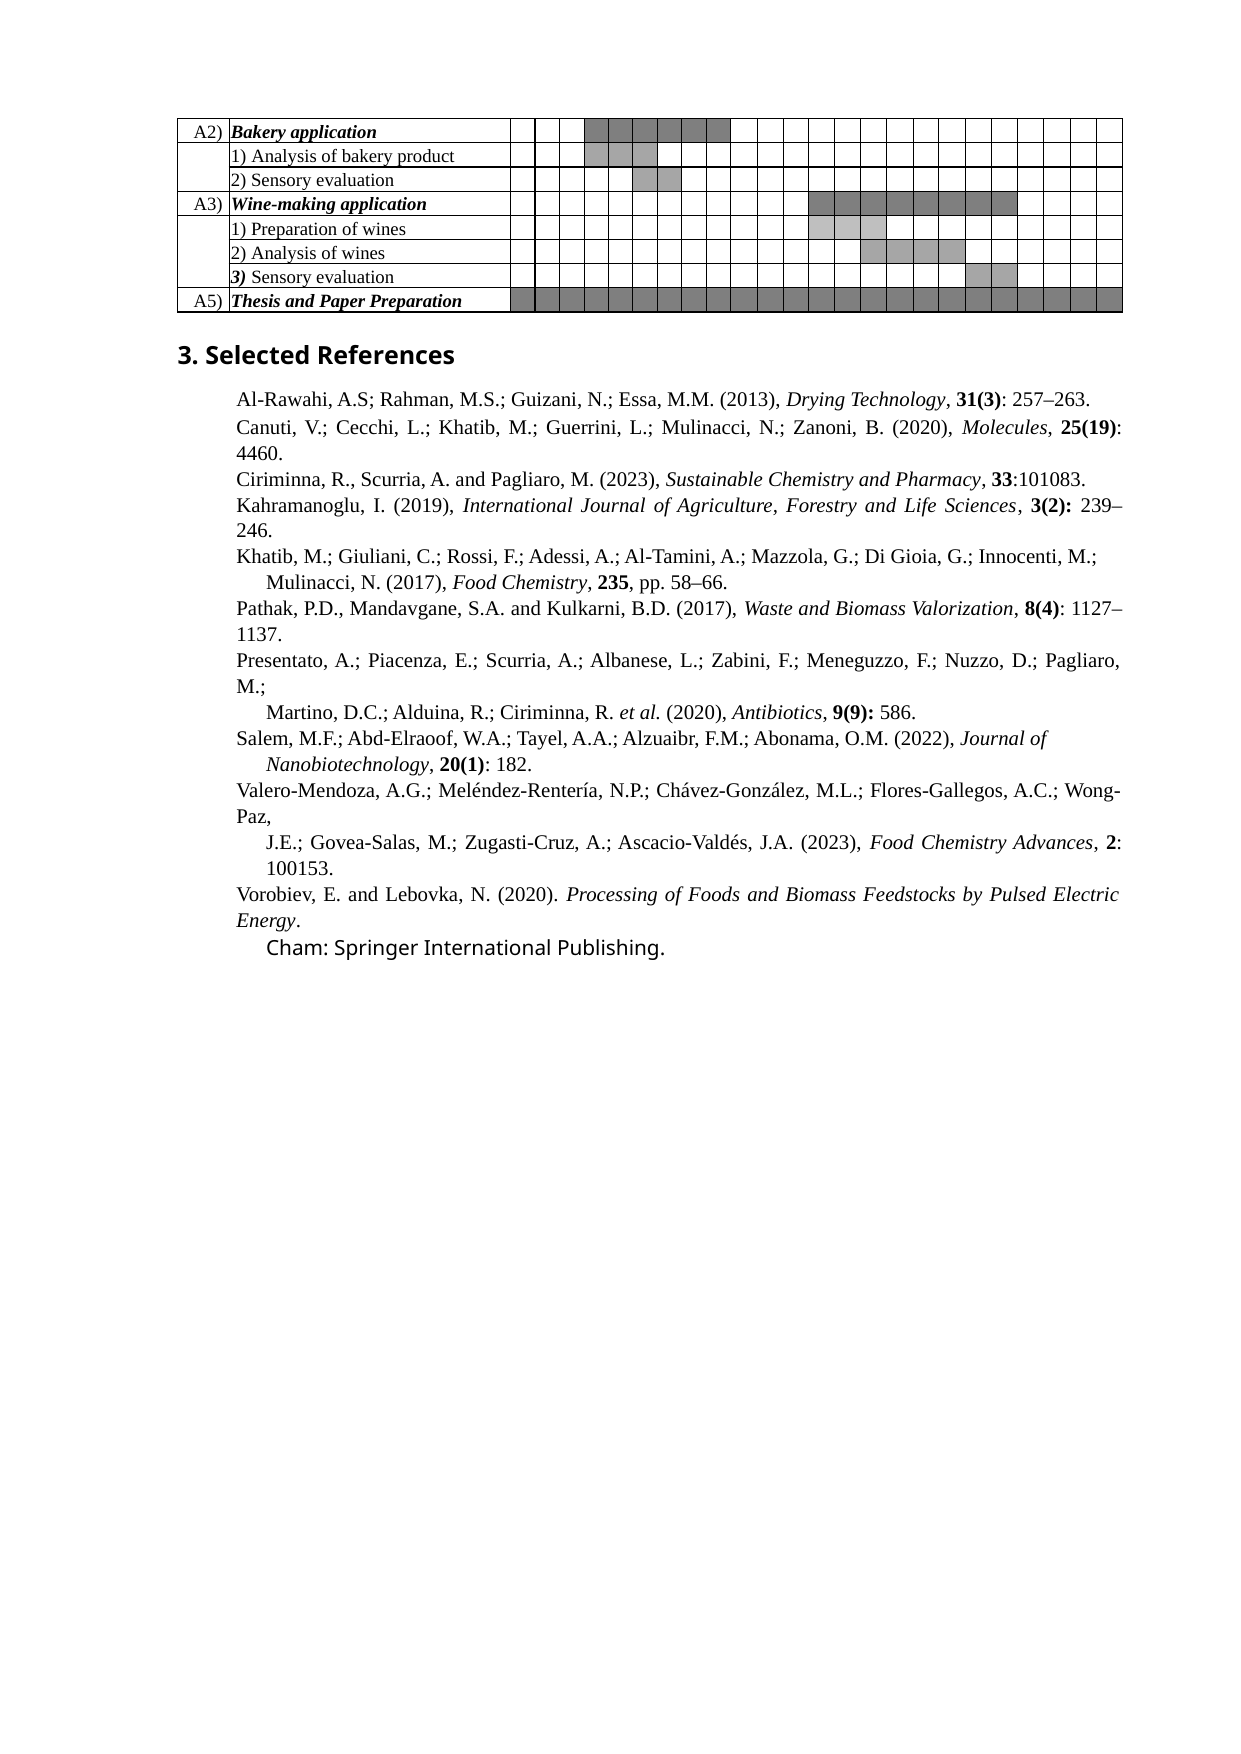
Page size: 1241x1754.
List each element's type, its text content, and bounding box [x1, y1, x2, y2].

table_cell [731, 288, 757, 311]
table_cell [609, 216, 632, 239]
table_cell [1018, 288, 1043, 311]
table_cell [784, 192, 808, 215]
table_cell [758, 216, 783, 239]
table_cell [658, 264, 681, 287]
table_cell [731, 168, 757, 191]
table_cell [633, 119, 657, 142]
table_cell [707, 264, 730, 287]
table_cell [992, 288, 1017, 311]
table_cell [511, 143, 534, 166]
table_cell [707, 288, 730, 311]
table_cell [1097, 240, 1122, 263]
table_cell [887, 240, 913, 263]
table_cell [658, 168, 681, 191]
table_cell [536, 264, 559, 287]
text 3. Selected References [177, 337, 1122, 372]
table_cell [966, 264, 991, 287]
table_cell [682, 119, 706, 142]
table_cell [1044, 168, 1070, 191]
table_cell [1071, 143, 1096, 166]
text Valero-Mendoza, A.G.; Meléndez-Rentería, N.P.; Chávez-González, M.L.; Flores-Gallegos, A.C.; Wong-Paz, [236, 778, 1122, 828]
table_cell Wine-making application [230, 192, 510, 215]
table_cell [536, 168, 559, 191]
table_cell [914, 168, 938, 191]
table_cell [966, 192, 991, 215]
table_cell [609, 168, 632, 191]
table_cell [560, 192, 584, 215]
table_cell [966, 288, 991, 311]
table_cell [939, 264, 965, 287]
table_cell [731, 119, 757, 142]
table_cell [966, 216, 991, 239]
table_cell [887, 216, 913, 239]
table_cell [1071, 119, 1096, 142]
table_cell [511, 168, 534, 191]
table_cell [914, 143, 938, 166]
table_cell [992, 143, 1017, 166]
table_cell [1044, 143, 1070, 166]
table_cell [585, 143, 608, 166]
table_cell [966, 143, 991, 166]
table_cell [887, 168, 913, 191]
table_cell [511, 264, 534, 287]
table_cell [784, 119, 808, 142]
table_cell [1018, 216, 1043, 239]
table_cell [707, 119, 730, 142]
table_cell [633, 240, 657, 263]
table_cell [536, 288, 559, 311]
table_cell [609, 240, 632, 263]
text Al-Rawahi, A.S; Rahman, M.S.; Guizani, N.; Essa, M.M. (2013), Drying Technology, 31(3): 257–263. [236, 384, 1122, 412]
table_cell [1018, 240, 1043, 263]
table_cell [914, 216, 938, 239]
text Cham: Springer International Publishing. [266, 933, 1122, 962]
table_cell [914, 288, 938, 311]
table_cell [585, 264, 608, 287]
table_cell A5) [178, 288, 229, 311]
table_cell [861, 143, 886, 166]
table_cell [707, 143, 730, 166]
table_cell [658, 240, 681, 263]
table_cell [178, 166, 229, 191]
table_cell [914, 240, 938, 263]
table_cell [809, 264, 834, 287]
text Nanobiotechnology, 20(1): 182. [266, 752, 1122, 776]
table_cell [585, 119, 608, 142]
table_cell [887, 288, 913, 311]
table_cell [1044, 119, 1070, 142]
table_cell [178, 216, 229, 287]
table_cell [609, 264, 632, 287]
table_cell [1097, 192, 1122, 215]
table_cell [784, 216, 808, 239]
text Kahramanoglu, I. (2019), International Journal of Agriculture, Forestry and Life Sciences, 3(2): 239–246. [236, 492, 1122, 542]
table_cell [1071, 288, 1096, 311]
table_cell [861, 216, 886, 239]
table_cell [560, 119, 584, 142]
table_cell [511, 240, 534, 263]
table_cell [861, 119, 886, 142]
table_cell [560, 143, 584, 166]
text Martino, D.C.; Alduina, R.; Ciriminna, R. et al. (2020), Antibiotics, 9(9): 586. [266, 700, 1122, 724]
table_cell [914, 192, 938, 215]
table_cell [609, 119, 632, 142]
table_cell [1097, 288, 1122, 311]
table_cell [835, 192, 860, 215]
table_cell 1) Preparation of wines [230, 216, 510, 239]
table_cell [731, 240, 757, 263]
table_cell [887, 192, 913, 215]
table_cell [609, 288, 632, 311]
table_cell [784, 240, 808, 263]
table_cell [633, 216, 657, 239]
table_cell [992, 168, 1017, 191]
text Vorobiev, E. and Lebovka, N. (2020). Processing of Foods and Biomass Feedstocks by Pulsed Electric Energy. [236, 882, 1122, 932]
table_cell [835, 119, 860, 142]
table_cell [585, 168, 608, 191]
text Salem, M.F.; Abd‑Elraoof, W.A.; Tayel, A.A.; Alzuaibr, F.M.; Abonama, O.M. (2022), Journal of [236, 726, 1122, 750]
table_cell [809, 216, 834, 239]
table_cell [1097, 119, 1122, 142]
table_cell [861, 240, 886, 263]
table_cell [966, 168, 991, 191]
table_cell [707, 192, 730, 215]
table_cell [682, 168, 706, 191]
table_cell [1018, 264, 1043, 287]
table_cell [1044, 264, 1070, 287]
table_cell [560, 288, 584, 311]
table_cell [731, 264, 757, 287]
table_cell A2) [178, 119, 229, 142]
table_cell [682, 143, 706, 166]
table_cell Bakery application [230, 119, 510, 142]
text Presentato, A.; Piacenza, E.; Scurria, A.; Albanese, L.; Zabini, F.; Meneguzzo, F.; Nuzzo, D.; Pagliaro, M.; [236, 648, 1122, 698]
table_cell [939, 192, 965, 215]
table_cell [992, 216, 1017, 239]
table_cell 2) Analysis of wines [230, 240, 510, 263]
table_cell [758, 264, 783, 287]
table_cell [560, 216, 584, 239]
table_cell [887, 119, 913, 142]
table_cell [758, 119, 783, 142]
table_cell [1071, 216, 1096, 239]
table_cell [939, 288, 965, 311]
table_cell [658, 119, 681, 142]
table_cell [939, 240, 965, 263]
table_cell [633, 264, 657, 287]
table_cell [784, 288, 808, 311]
table_cell [809, 168, 834, 191]
table_cell [887, 264, 913, 287]
table_cell [536, 216, 559, 239]
table_cell [658, 288, 681, 311]
table_cell [966, 240, 991, 263]
table_cell [758, 240, 783, 263]
table_cell [939, 168, 965, 191]
table_cell [1097, 143, 1122, 166]
table_cell [731, 143, 757, 166]
table_cell [1018, 168, 1043, 191]
table_cell [887, 143, 913, 166]
table_cell [731, 216, 757, 239]
table_cell [1071, 264, 1096, 287]
table_cell 3) Sensory evaluation [230, 264, 510, 287]
table_cell [1097, 168, 1122, 191]
table_cell [585, 288, 608, 311]
table_cell [682, 192, 706, 215]
table_cell [707, 216, 730, 239]
table_cell [1044, 288, 1070, 311]
table_cell [1018, 119, 1043, 142]
table_cell [835, 264, 860, 287]
text Canuti, V.; Cecchi, L.; Khatib, M.; Guerrini, L.; Mulinacci, N.; Zanoni, B. (2020), Molecules, 25(19): 4460. [236, 415, 1122, 465]
table_cell [536, 119, 559, 142]
table_cell [809, 192, 834, 215]
text Ciriminna, R., Scurria, A. and Pagliaro, M. (2023), Sustainable Chemistry and Pharmacy, 33:101083. [236, 467, 1122, 491]
table_cell [809, 288, 834, 311]
table_cell [835, 216, 860, 239]
table_cell [585, 240, 608, 263]
table_cell [560, 264, 584, 287]
table_cell [809, 240, 834, 263]
table_cell [758, 288, 783, 311]
table_cell [511, 216, 534, 239]
table_cell [1071, 192, 1096, 215]
table_cell [1071, 168, 1096, 191]
table_cell [835, 288, 860, 311]
table_cell [682, 264, 706, 287]
table_cell [835, 240, 860, 263]
table_cell [784, 264, 808, 287]
table_cell [609, 143, 632, 166]
table_cell [1044, 240, 1070, 263]
table_cell [861, 168, 886, 191]
table_cell [1097, 264, 1122, 287]
table_cell [682, 240, 706, 263]
table_cell [861, 264, 886, 287]
table_cell [992, 119, 1017, 142]
table_cell [784, 143, 808, 166]
table_cell A3) [178, 192, 229, 215]
table_cell [809, 143, 834, 166]
table_cell [1018, 192, 1043, 215]
table_cell [758, 192, 783, 215]
table_cell [707, 240, 730, 263]
table_cell [758, 168, 783, 191]
table_cell [809, 119, 834, 142]
table_cell [536, 143, 559, 166]
table_cell 1) Analysis of bakery product [230, 143, 510, 166]
text Mulinacci, N. (2017), Food Chemistry, 235, pp. 58–66. [266, 570, 1122, 594]
table_cell [633, 288, 657, 311]
table_cell [914, 119, 938, 142]
table_cell [682, 216, 706, 239]
text Pathak, P.D., Mandavgane, S.A. and Kulkarni, B.D. (2017), Waste and Biomass Valorization, 8(4): 1127–1137. [236, 596, 1122, 646]
table_cell [992, 240, 1017, 263]
table_cell [1097, 216, 1122, 239]
table_cell [939, 143, 965, 166]
table_cell [536, 192, 559, 215]
table_cell [682, 288, 706, 311]
table_cell [658, 192, 681, 215]
table_cell [1044, 192, 1070, 215]
table_cell [633, 143, 657, 166]
table_cell [1044, 216, 1070, 239]
table_cell [784, 168, 808, 191]
table_cell [939, 216, 965, 239]
table_cell [633, 168, 657, 191]
table_cell [1018, 143, 1043, 166]
table_cell [731, 192, 757, 215]
table_cell [939, 119, 965, 142]
table_cell [707, 168, 730, 191]
table_cell [511, 119, 534, 142]
table_cell [633, 192, 657, 215]
table_cell [511, 288, 534, 311]
text Khatib, M.; Giuliani, C.; Rossi, F.; Adessi, A.; Al-Tamini, A.; Mazzola, G.; Di Gioia, G.; Innocenti, M.; [236, 544, 1122, 568]
table_cell [178, 143, 229, 166]
table_cell [560, 168, 584, 191]
table_cell [585, 216, 608, 239]
table_cell [861, 288, 886, 311]
table_cell [536, 240, 559, 263]
table_cell [609, 192, 632, 215]
table_cell [992, 264, 1017, 287]
table_cell [511, 192, 534, 215]
table_cell [861, 192, 886, 215]
table_cell Thesis and Paper Preparation [230, 288, 510, 311]
table_cell [835, 143, 860, 166]
table_cell [1071, 240, 1096, 263]
table_cell [560, 240, 584, 263]
table_cell [835, 168, 860, 191]
text J.E.; Govea-Salas, M.; Zugasti-Cruz, A.; Ascacio-Valdés, J.A. (2023), Food Chemistry Advances, 2: 100153. [266, 830, 1122, 880]
table_cell 2) Sensory evaluation [230, 168, 510, 191]
table_cell [658, 143, 681, 166]
table_cell [992, 192, 1017, 215]
table_cell [966, 119, 991, 142]
table_cell [658, 216, 681, 239]
table_cell [758, 143, 783, 166]
table_cell [585, 192, 608, 215]
table_cell [914, 264, 938, 287]
